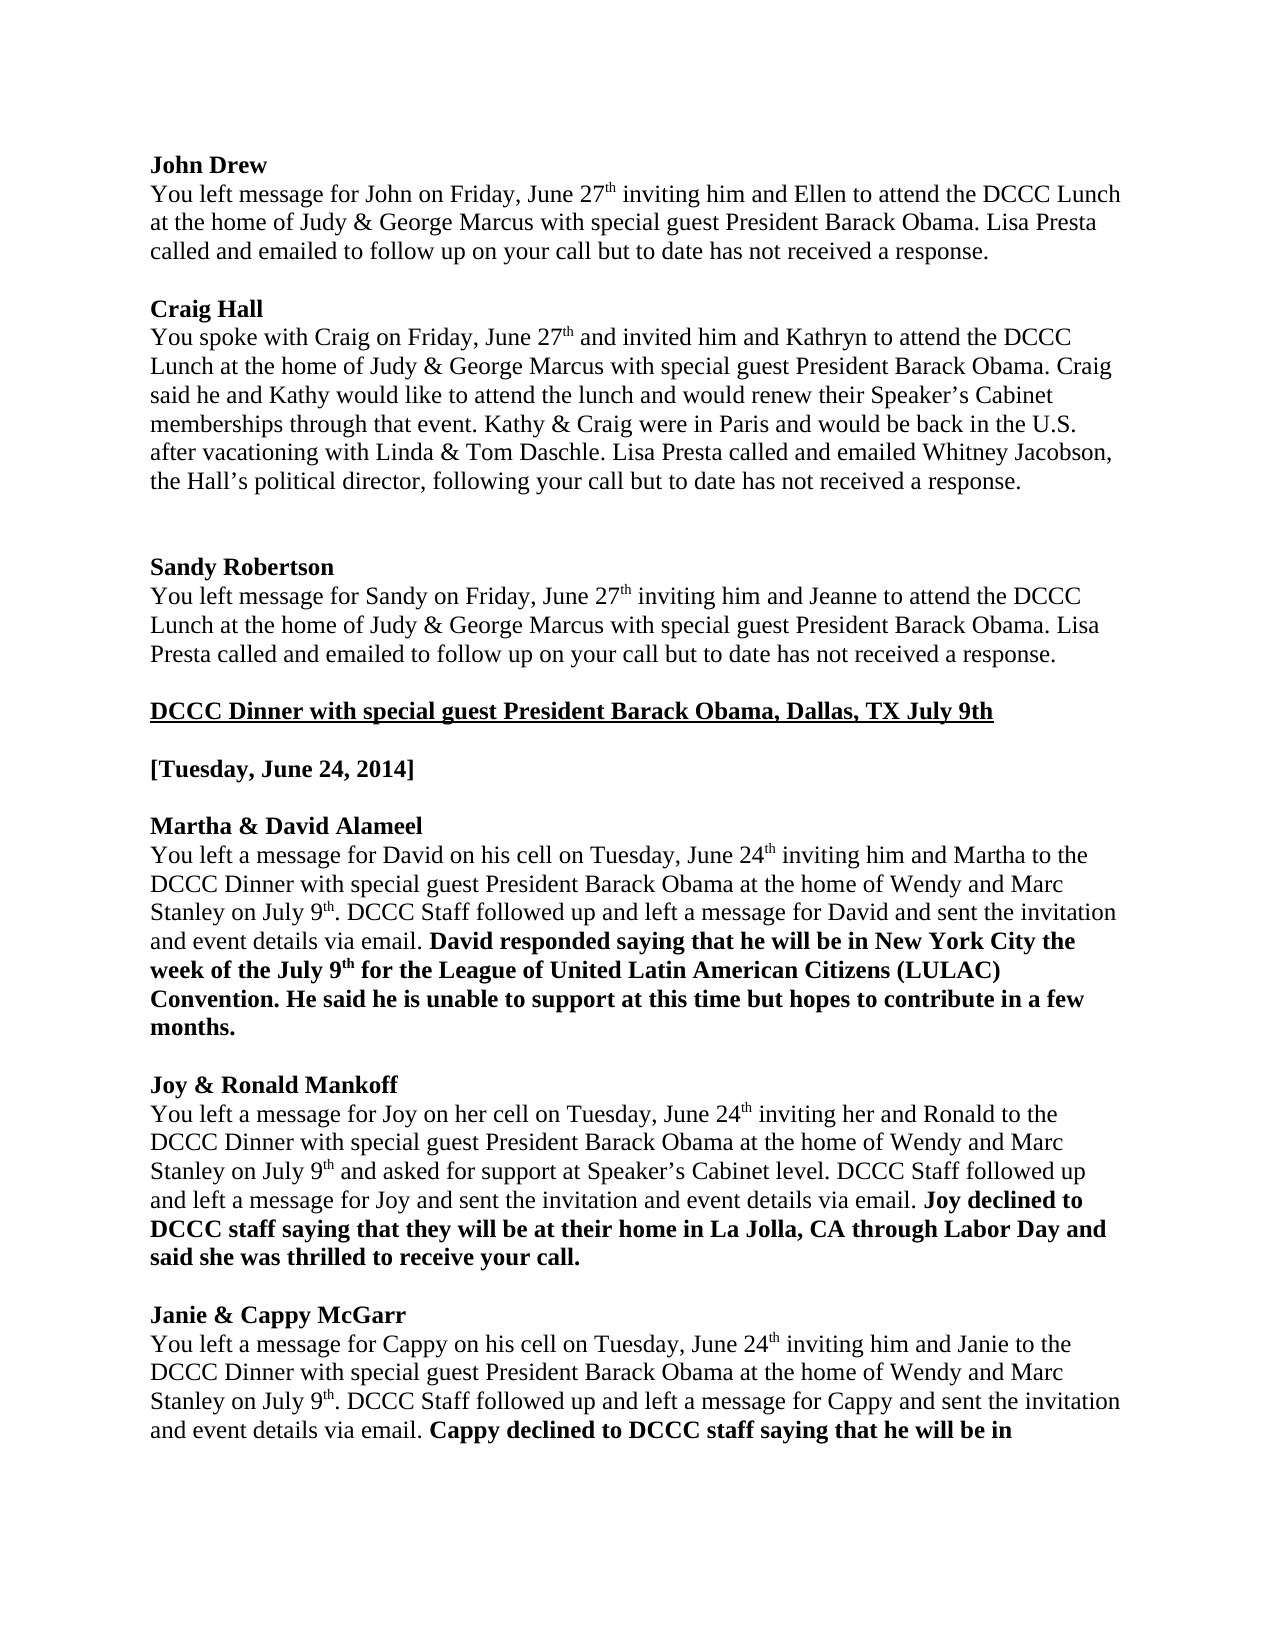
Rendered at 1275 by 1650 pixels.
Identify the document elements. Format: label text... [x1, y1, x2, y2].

text DCCC Dinner with special guest President Barack Obama, Dallas, TX July 9th [150, 696, 1125, 725]
text You left a message for Joy on her cell on Tuesday, June 24th inviting her and Ronald to the DCCC Dinner with special guest President Barack Obama at the home of Wendy and Marc Stanley on July 9th and asked for support at Speaker’s Cabinet level. DCCC Staff followed up and left a message for Joy and sent the invitation and event details via email. Joy declined to DCCC staff saying that they will be at their home in La Jolla, CA through Labor Day and said she was thrilled to receive your call. [150, 1099, 1125, 1271]
text [Tuesday, June 24, 2014] [150, 754, 1125, 782]
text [150, 1329, 1125, 1444]
text You left message for John on Friday, June 27th inviting him and Ellen to attend the DCCC Lunch at the home of Judy & George Marcus with special guest President Barack Obama. Lisa Presta called and emailed to follow up on your call but to date has not received a response. [150, 179, 1125, 265]
text Janie & Cappy McGarr [150, 1300, 1125, 1329]
text Craig Hall [150, 294, 1125, 322]
text You left a message for David on his cell on Tuesday, June 24th inviting him and Martha to the DCCC Dinner with special guest President Barack Obama at the home of Wendy and Marc Stanley on July 9th. DCCC Staff followed up and left a message for David and sent the invitation and event details via email. David responded saying that he will be in New York City the week of the July 9th for the League of United Latin American Citizens (LULAC) Convention. He said he is unable to support at this time but hopes to contribute in a few months. [150, 840, 1125, 1041]
text Martha & David Alameel [150, 811, 1125, 840]
text John Drew [150, 150, 1125, 179]
text You spoke with Craig on Friday, June 27th and invited him and Kathryn to attend the DCCC Lunch at the home of Judy & George Marcus with special guest President Barack Obama. Craig said he and Kathy would like to attend the lunch and would renew their Speaker’s Cabinet memberships through that event. Kathy & Craig were in Paris and would be back in the U.S. after vacationing with Linda & Tom Daschle. Lisa Presta called and emailed Whitney Jacobson, the Hall’s political director, following your call but to date has not received a response. [150, 322, 1125, 495]
text Sandy Robertson [150, 552, 1125, 581]
text Joy & Ronald Mankoff [150, 1070, 1125, 1099]
text You left message for Sandy on Friday, June 27th inviting him and Jeanne to attend the DCCC Lunch at the home of Judy & George Marcus with special guest President Barack Obama. Lisa Presta called and emailed to follow up on your call but to date has not received a response. [150, 581, 1125, 667]
